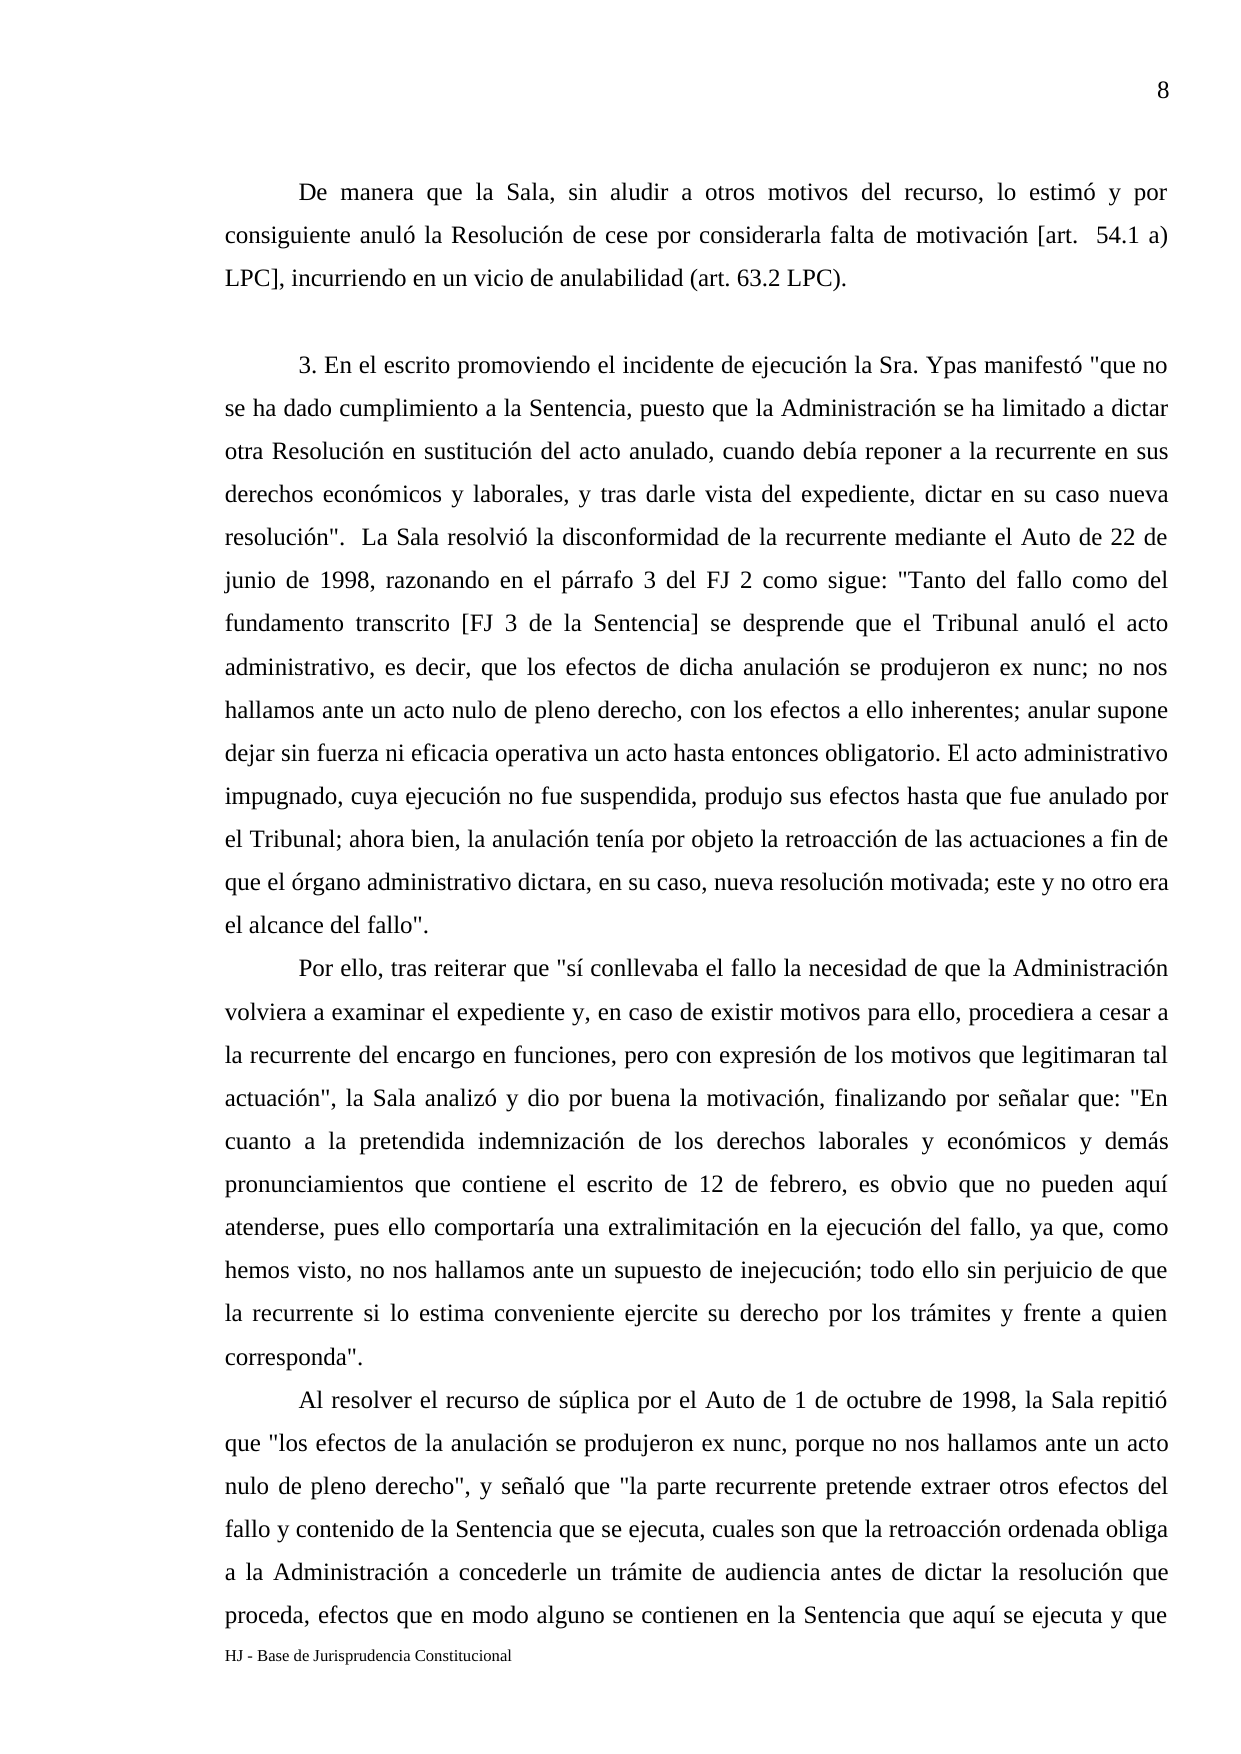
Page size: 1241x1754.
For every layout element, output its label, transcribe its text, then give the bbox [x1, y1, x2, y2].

text De manera que la Sala, sin aludir a otros motivos del recurso, lo estimó y por consiguiente anuló la Resolución de cese por considerarla falta de motivación [art. 54.1 a) LPC], incurriendo en un vicio de anulabilidad (art. 63.2 LPC). [224, 177, 1169, 292]
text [224, 1385, 1169, 1629]
text Por ello, tras reiterar que "sí conllevaba el fallo la necesidad de que la Administración volviera a examinar el expediente y, en caso de existir motivos para ello, procediera a cesar a la recurrente del encargo en funciones, pero con expresión de los motivos que legitimaran tal actuación", la Sala analizó y dio por buena la motivación, finalizando por señalar que: "En cuanto a la pretendida indemnización de los derechos laborales y económicos y demás pronunciamientos que contiene el escrito de 12 de febrero, es obvio que no pueden aquí atenderse, pues ello comportaría una extralimitación en la ejecución del fallo, ya que, como hemos visto, no nos hallamos ante un supuesto de inejecución; todo ello sin perjuicio de que la recurrente si lo estima conveniente ejercite su derecho por los trámites y frente a quien corresponda". [224, 953, 1169, 1370]
text 3. En el escrito promoviendo el incidente de ejecución la Sra. Ypas manifestó "que no se ha dado cumplimiento a la Sentencia, puesto que la Administración se ha limitado a dictar otra Resolución en sustitución del acto anulado, cuando debía reponer a la recurrente en sus derechos económicos y laborales, y tras darle vista del expediente, dictar en su caso nueva resolución". La Sala resolvió la disconformidad de la recurrente mediante el Auto de 22 de junio de 1998, razonando en el párrafo 3 del FJ 2 como sigue: "Tanto del fallo como del fundamento transcrito [FJ 3 de la Sentencia] se desprende que el Tribunal anuló el acto administrativo, es decir, que los efectos de dicha anulación se produjeron ex nunc; no nos hallamos ante un acto nulo de pleno derecho, con los efectos a ello inherentes; anular supone dejar sin fuerza ni eficacia operativa un acto hasta entonces obligatorio. El acto administrativo impugnado, cuya ejecución no fue suspendida, produjo sus efectos hasta que fue anulado por el Tribunal; ahora bien, la anulación tenía por objeto la retroacción de las actuaciones a fin de que el órgano administrativo dictara, en su caso, nueva resolución motivada; este y no otro era el alcance del fallo". [224, 350, 1169, 939]
